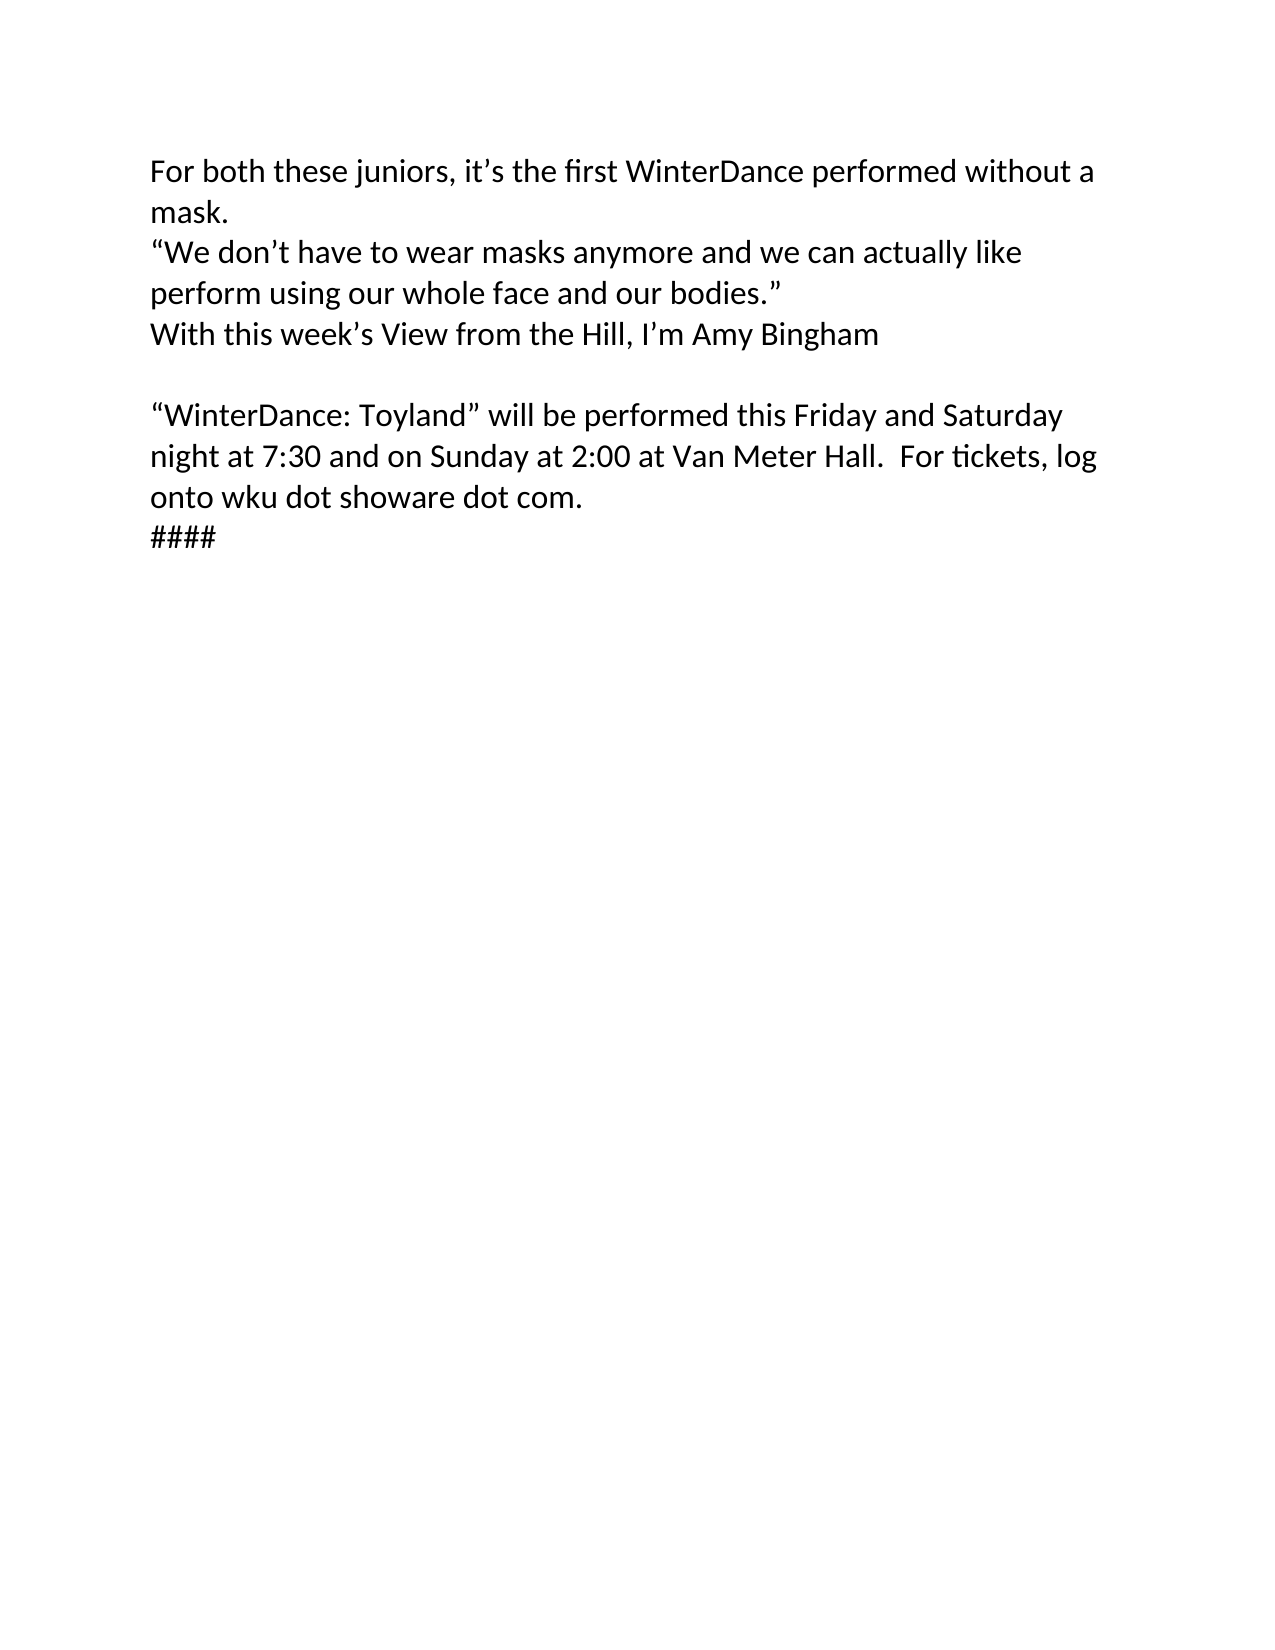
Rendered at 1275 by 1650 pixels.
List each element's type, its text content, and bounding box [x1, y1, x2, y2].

text “WinterDance: Toyland” will be performed this Friday and Saturday night at 7:30 and on Sunday at 2:00 at Van Meter Hall. For tickets, log onto wku dot showare dot com. [150, 394, 1125, 517]
text With this week’s View from the Hill, I’m Amy Bingham [150, 313, 1125, 354]
text “We don’t have to wear masks anymore and we can actually like perform using our whole face and our bodies.” [150, 231, 1125, 313]
text #### [150, 517, 1125, 557]
text For both these juniors, it’s the first WinterDance performed without a mask. [150, 150, 1125, 231]
